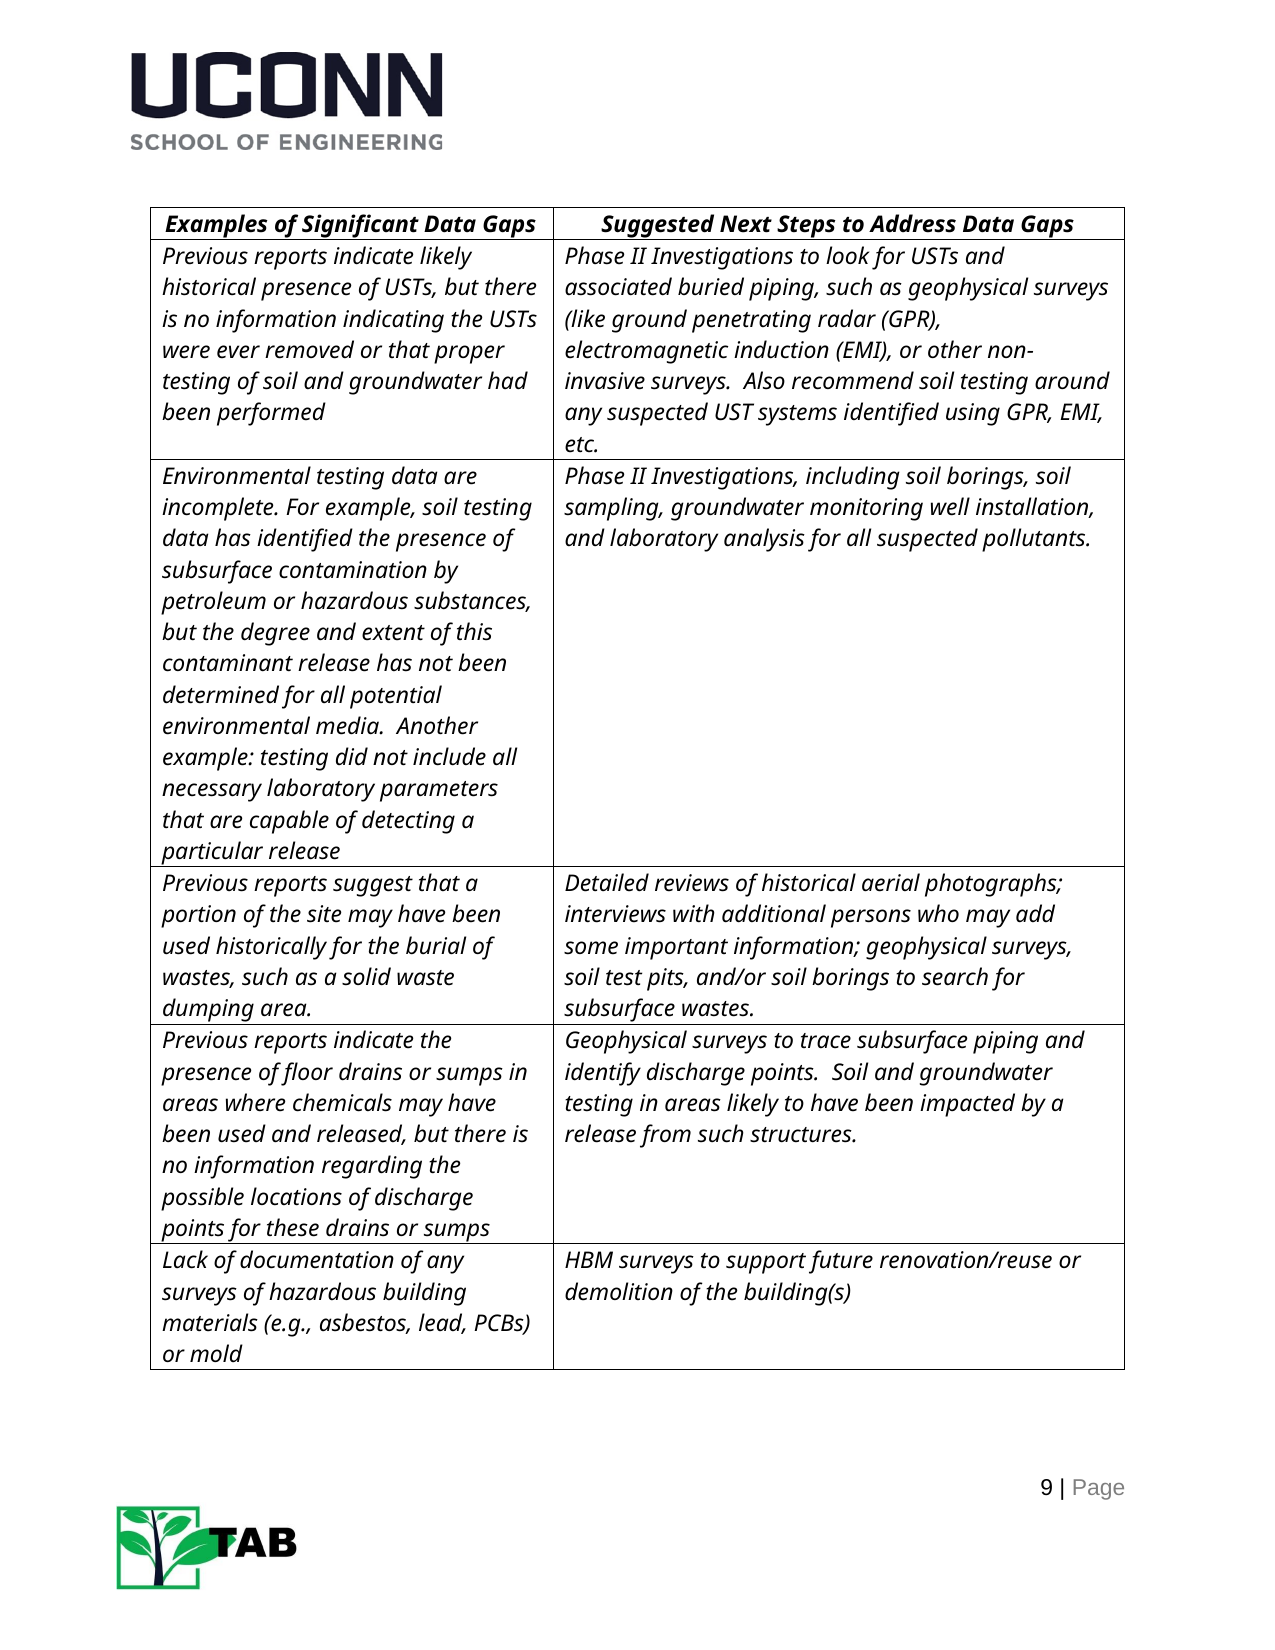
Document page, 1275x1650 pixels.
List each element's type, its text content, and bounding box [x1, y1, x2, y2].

picture [116, 1502, 323, 1592]
table_cell Environmental testing data are incomplete. For example, soil testing data has identified the presence of subsurface contamination by petroleum or hazardous substances, but the degree and extent of this contaminant release has not been determined for all potential environmental media. Another example: testing did not include all necessary laboratory parameters that are capable of detecting a particular release [151, 460, 553, 866]
table_header Examples of Significant Data Gaps [151, 208, 553, 239]
table_cell Phase II Investigations, including soil borings, soil sampling, groundwater monitoring well installation, and laboratory analysis for all suspected pollutants. [554, 460, 1124, 866]
table_cell Previous reports suggest that a portion of the site may have been used historically for the burial of wastes, such as a solid waste dumping area. [151, 867, 553, 1023]
table_cell Phase II Investigations to look for USTs and associated buried piping, such as geophysical surveys (like ground penetrating radar (GPR), electromagnetic induction (EMI), or other non-invasive surveys. Also recommend soil testing around any suspected UST systems identified using GPR, EMI, etc. [554, 240, 1124, 459]
table_cell Previous reports indicate likely historical presence of USTs, but there is no information indicating the USTs were ever removed or that proper testing of soil and groundwater had been performed [151, 240, 553, 459]
table_cell Lack of documentation of any surveys of hazardous building materials (e.g., asbestos, lead, PCBs) or mold [151, 1244, 553, 1369]
table_cell Detailed reviews of historical aerial photographs; interviews with additional persons who may add some important information; geophysical surveys, soil test pits, and/or soil borings to search for subsurface wastes. [554, 867, 1124, 1023]
table_cell Geophysical surveys to trace subsurface piping and identify discharge points. Soil and groundwater testing in areas likely to have been impacted by a release from such structures. [554, 1025, 1124, 1243]
table_cell HBM surveys to support future renovation/reuse or demolition of the building(s) [554, 1244, 1124, 1369]
table_cell Previous reports indicate the presence of floor drains or sumps in areas where chemicals may have been used and released, but there is no information regarding the possible locations of discharge points for these drains or sumps [151, 1025, 553, 1243]
picture [130, 52, 443, 150]
table_header Suggested Next Steps to Address Data Gaps [554, 208, 1124, 239]
